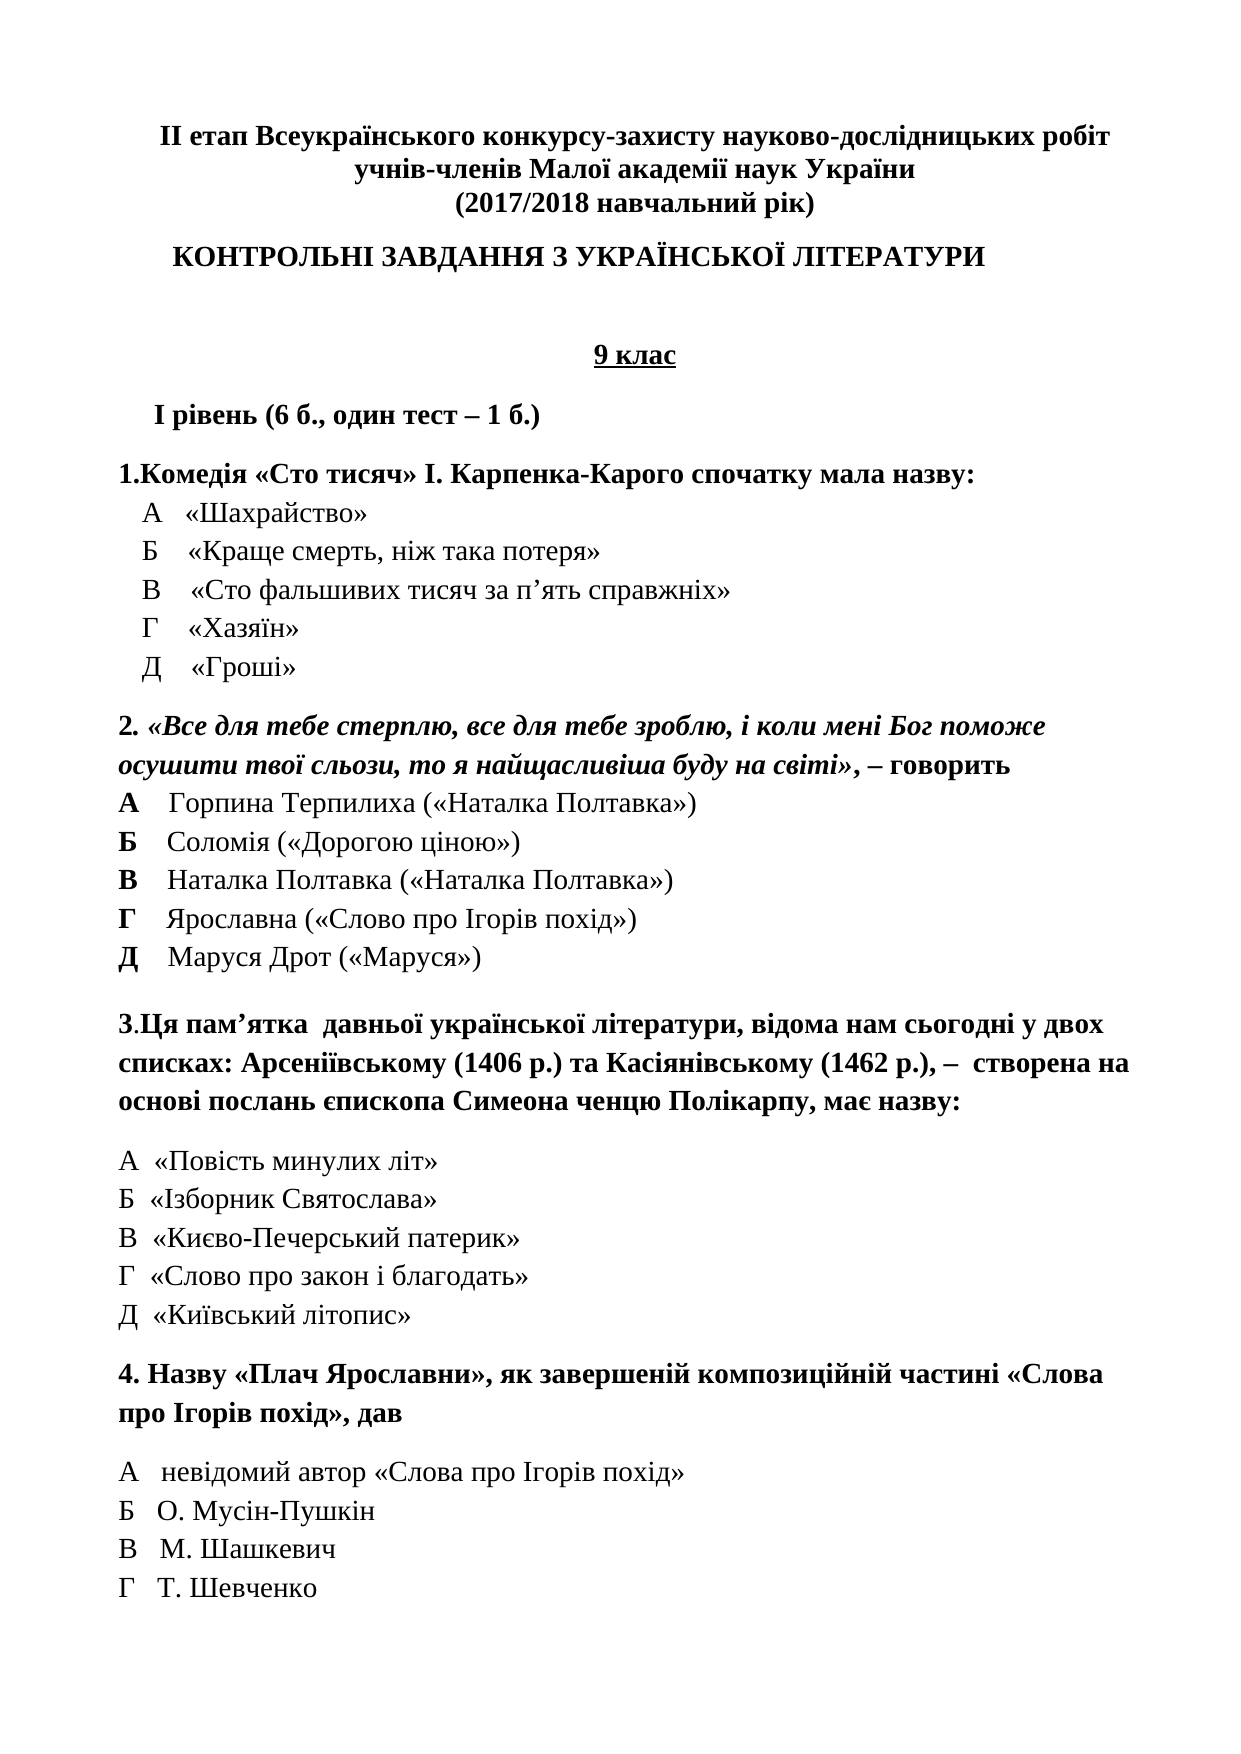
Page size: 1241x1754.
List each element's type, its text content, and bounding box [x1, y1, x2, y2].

text В М. Шашкевич [118, 1531, 1152, 1565]
text 2. «Все для тебе стерплю, все для тебе зроблю, і коли мені Бог поможе осушити твої сльози, то я найщасливіша буду на світі», – говорить А Горпина Терпилиха («Наталка Полтавка») Б Соломія («Дорогою ціною») В Наталка Полтавка («Наталка Полтавка») Г Ярославна («Слово про Ігорів похід») Д Маруся Дрот («Маруся») [118, 708, 1152, 973]
text В «Сто фальшивих тисяч за п’ять справжніх» [142, 572, 1152, 605]
text учнів-членів Малої академії наук України [118, 152, 1152, 185]
text 1.Комедія «Сто тисяч» І. Карпенка-Карого спочатку мала назву: [118, 456, 1152, 490]
text 9 клас [118, 337, 1152, 371]
text (2017/2018 навчальний рік) [118, 185, 1152, 219]
text Г «Слово про закон і благодать» [118, 1258, 1152, 1292]
text Г Т. Шевченко [118, 1570, 1152, 1603]
text А «Шахрайство» [142, 495, 1152, 528]
text ІІ етап Всеукраїнського конкурсу-захисту науково-дослідницьких робіт [118, 118, 1152, 152]
text Б «Краще смерть, ніж така потеря» [142, 533, 1152, 567]
text І рівень (6 б., один тест – 1 б.) [118, 397, 1152, 430]
text Г «Хазяїн» [142, 610, 1152, 644]
text А невідомий автор «Слова про Ігорів похід» [118, 1454, 1152, 1488]
text А «Повість минулих літ» [118, 1143, 1152, 1176]
text Б «Ізборник Святослава» [118, 1181, 1152, 1215]
text Б О. Мусін-Пушкін [118, 1493, 1152, 1526]
text КОНТРОЛЬНІ ЗАВДАННЯ З УКРАЇНСЬКОЇ ЛІТЕРАТУРИ [118, 239, 1039, 273]
text 4. Назву «Плач Ярославни», як завершеній композиційній частині «Слова про Ігорів похід», дав [118, 1356, 1152, 1428]
text В «Києво-Печерський патерик» [118, 1220, 1152, 1253]
text Д «Київський літопис» [118, 1297, 1152, 1330]
text Д «Гроші» [142, 649, 1152, 682]
text 3.Ця пам’ятка давньої української літератури, відома нам сьогодні у двох списках: Арсеніївському (1406 р.) та Касіянівському (1462 р.), – створена на основі послань єпископа Симеона ченцю Полікарпу, має назву: [118, 1006, 1152, 1117]
